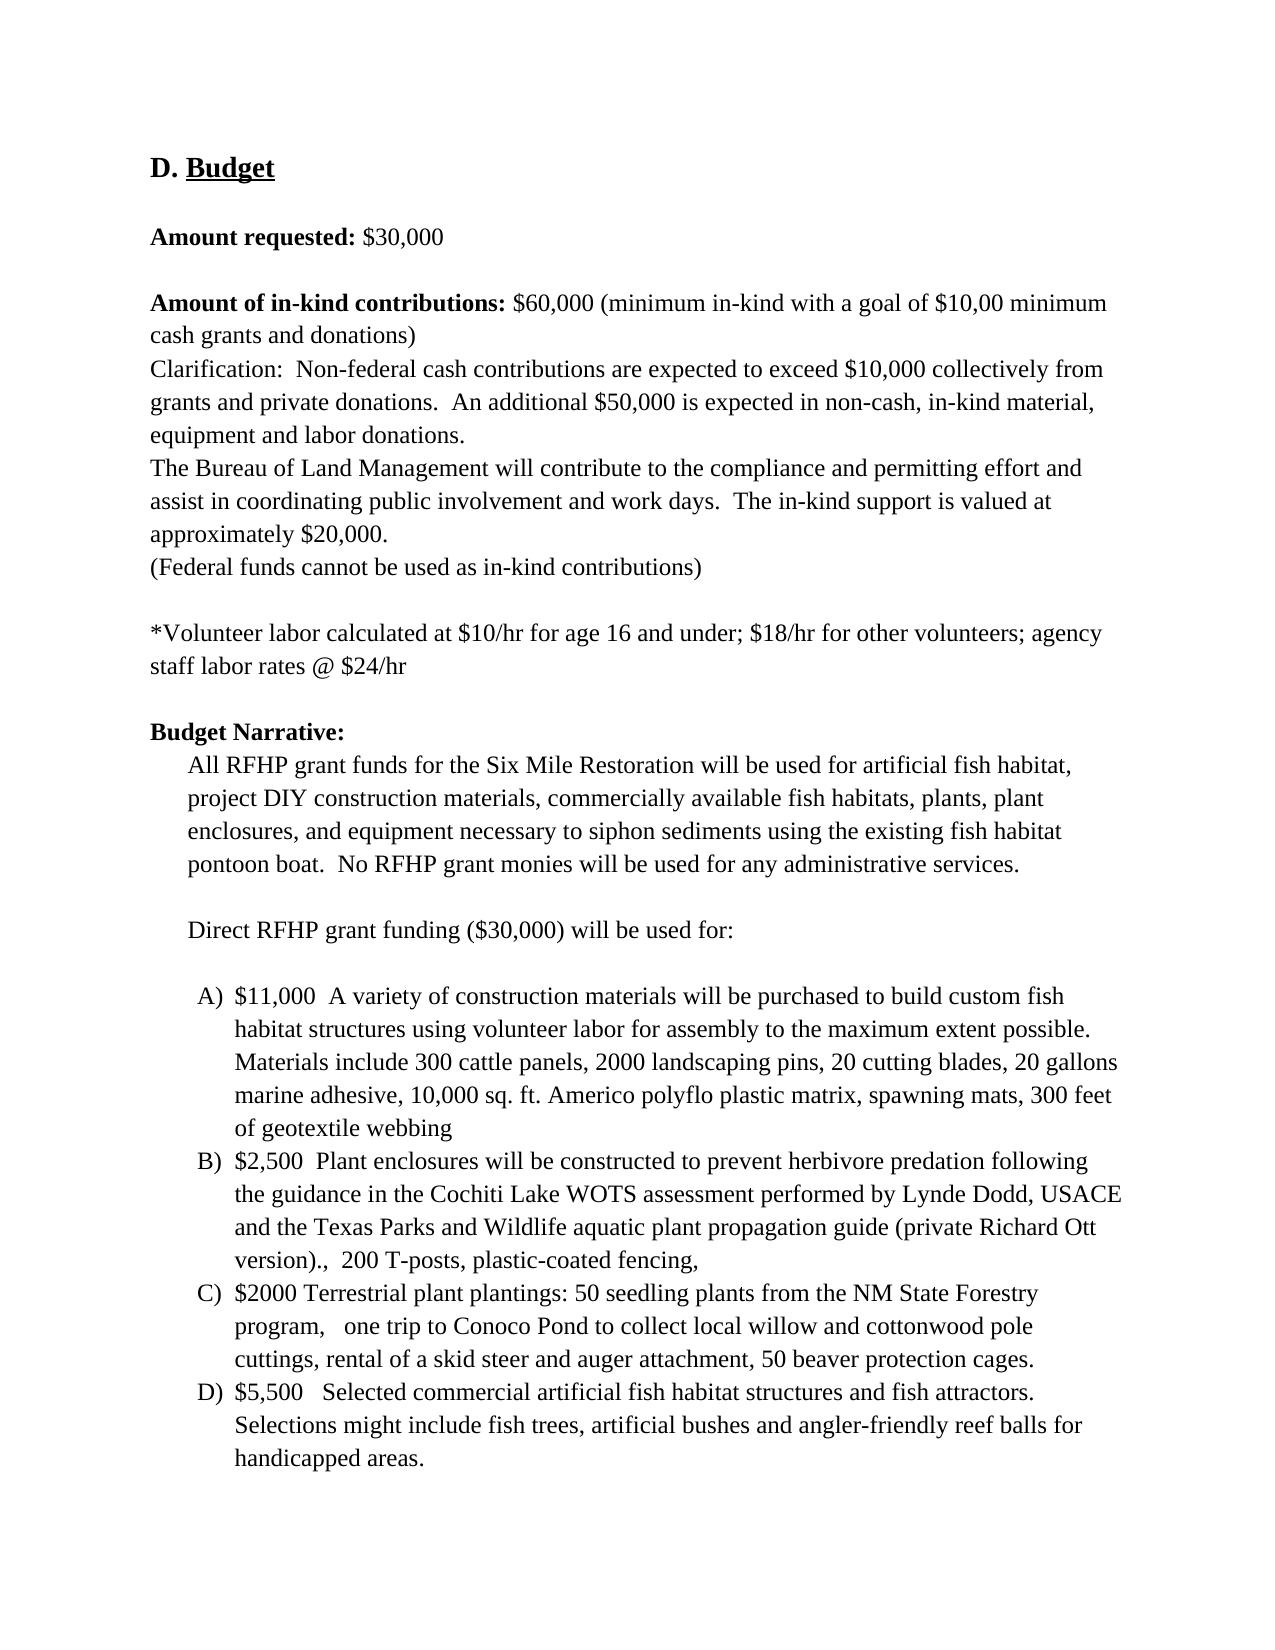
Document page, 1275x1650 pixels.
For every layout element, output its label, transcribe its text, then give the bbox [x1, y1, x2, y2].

text Clarification: Non-federal cash contributions are expected to exceed $10,000 collectively from grants and private donations. An additional $50,000 is expected in non-cash, in-kind material, equipment and labor donations. [150, 354, 1125, 448]
text D. Budget [150, 150, 1125, 183]
list $11,000 A variety of construction materials will be purchased to build custom fish habitat structures using volunteer labor for assembly to the maximum extent possible. Materials include 300 cattle panels, 2000 landscaping pins, 20 cutting blades, 20 gallons marine adhesive, 10,000 sq. ft. Americo polyflo plastic matrix, spawning mats, 300 feet of geotextile webbing [197, 981, 1125, 1142]
list $5,500 Selected commercial artificial fish habitat structures and fish attractors. Selections might include fish trees, artificial bushes and angler-friendly reef balls for handicapped areas. [197, 1377, 1125, 1472]
text Amount requested: $30,000 [150, 222, 1125, 250]
text The Bureau of Land Management will contribute to the compliance and permitting effort and assist in coordinating public involvement and work days. The in-kind support is valued at approximately $20,000. [150, 453, 1125, 547]
text Budget Narrative: [150, 717, 1125, 746]
list $2,500 Plant enclosures will be constructed to prevent herbivore predation following the guidance in the Cochiti Lake WOTS assessment performed by Lynde Dodd, USACE and the Texas Parks and Wildlife aquatic plant propagation guide (private Richard Ott version)., 200 T-posts, plastic-coated fencing, [197, 1146, 1125, 1274]
text All RFHP grant funds for the Six Mile Restoration will be used for artificial fish habitat, project DIY construction materials, commercially available fish habitats, plants, plant enclosures, and equipment necessary to siphon sediments using the existing fish habitat pontoon boat. No RFHP grant monies will be used for any administrative services. [187, 750, 1125, 878]
list $2000 Terrestrial plant plantings: 50 seedling plants from the NM State Forestry program, one trip to Conoco Pond to collect local willow and cottonwood pole cuttings, rental of a skid steer and auger attachment, 50 beaver protection cages. [197, 1278, 1125, 1373]
text (Federal funds cannot be used as in-kind contributions) [150, 552, 1125, 581]
text Amount of in-kind contributions: $60,000 (minimum in-kind with a goal of $10,00 minimum cash grants and donations) [150, 288, 1125, 349]
text *Volunteer labor calculated at $10/hr for age 16 and under; $18/hr for other volunteers; agency staff labor rates @ $24/hr [150, 618, 1125, 679]
text Direct RFHP grant funding ($30,000) will be used for: [187, 915, 1125, 944]
